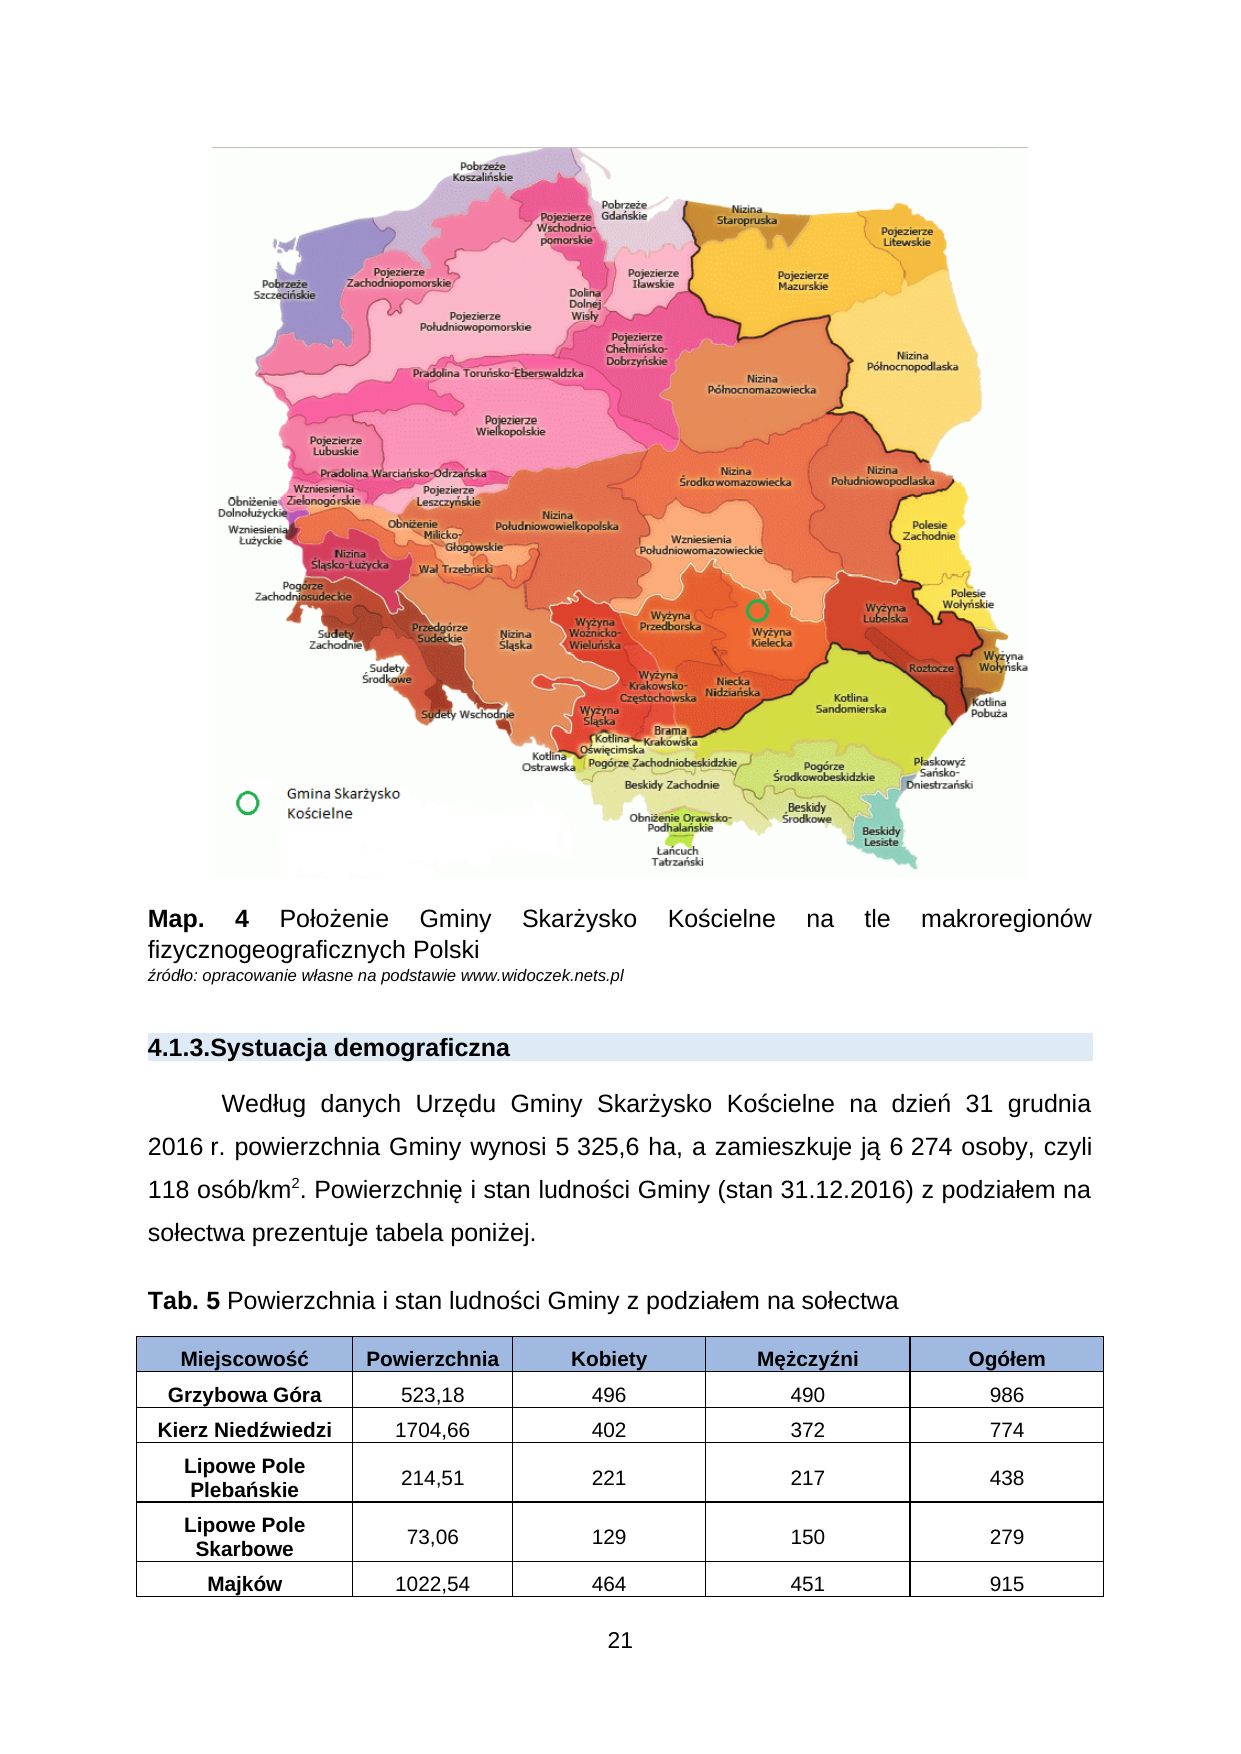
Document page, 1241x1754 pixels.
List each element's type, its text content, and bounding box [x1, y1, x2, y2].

table_cell 438 [911, 1443, 1103, 1501]
table_cell 915 [911, 1562, 1103, 1596]
text Tab. 5 Powierzchnia i stan ludności Gminy z podziałem na sołectwa [148, 1286, 1093, 1315]
table_header Kobiety [513, 1337, 705, 1371]
table_cell 73,06 [353, 1503, 512, 1561]
table_cell Lipowe Pole Plebańskie [137, 1443, 352, 1501]
table_cell 986 [911, 1372, 1103, 1407]
table_cell 402 [513, 1408, 705, 1442]
text Według danych Urzędu Gminy Skarżysko Kościelne na dzień 31 grudnia 2016 r. powierzchnia Gminy wynosi 5 325,6 ha, a zamieszkuje ją 6 274 osoby, czyli 118 osób/km2. Powierzchnię i stan ludności Gminy (stan 31.12.2016) z podziałem na sołectwa prezentuje tabela poniżej. [148, 1089, 1093, 1247]
table_cell 451 [706, 1562, 909, 1596]
table_cell 150 [706, 1503, 909, 1561]
table_cell Grzybowa Góra [137, 1372, 352, 1407]
table_cell 217 [706, 1443, 909, 1501]
table_cell 464 [513, 1562, 705, 1596]
table_cell 1022,54 [353, 1562, 512, 1596]
table_cell 496 [513, 1372, 705, 1407]
table_header Ogółem [911, 1337, 1103, 1371]
picture [212, 147, 1029, 879]
table_cell 1704,66 [353, 1408, 512, 1442]
table_cell 774 [911, 1408, 1103, 1442]
table_cell 490 [706, 1372, 909, 1407]
table_cell 372 [706, 1408, 909, 1442]
table_cell Majków [137, 1562, 352, 1596]
subtitle 4.1.3.Systuacja demograficzna [148, 1033, 1093, 1061]
table_cell 279 [911, 1503, 1103, 1561]
table_cell 221 [513, 1443, 705, 1501]
text Map. 4 Położenie Gminy Skarżysko Kościelne na tle makroregionów fizycznogeograficznych Polski [148, 904, 1093, 963]
table_cell 523,18 [353, 1372, 512, 1407]
table_header Powierzchnia [353, 1337, 512, 1371]
text źródło: opracowanie własne na podstawie www.widoczek.nets.pl [148, 966, 1093, 985]
table_cell Lipowe Pole Skarbowe [137, 1503, 352, 1561]
table_header Mężczyźni [706, 1337, 909, 1371]
table_cell Kierz Niedźwiedzi [137, 1408, 352, 1442]
table_cell 214,51 [353, 1443, 512, 1501]
table_header Miejscowość [137, 1337, 352, 1371]
table_cell 129 [513, 1503, 705, 1561]
